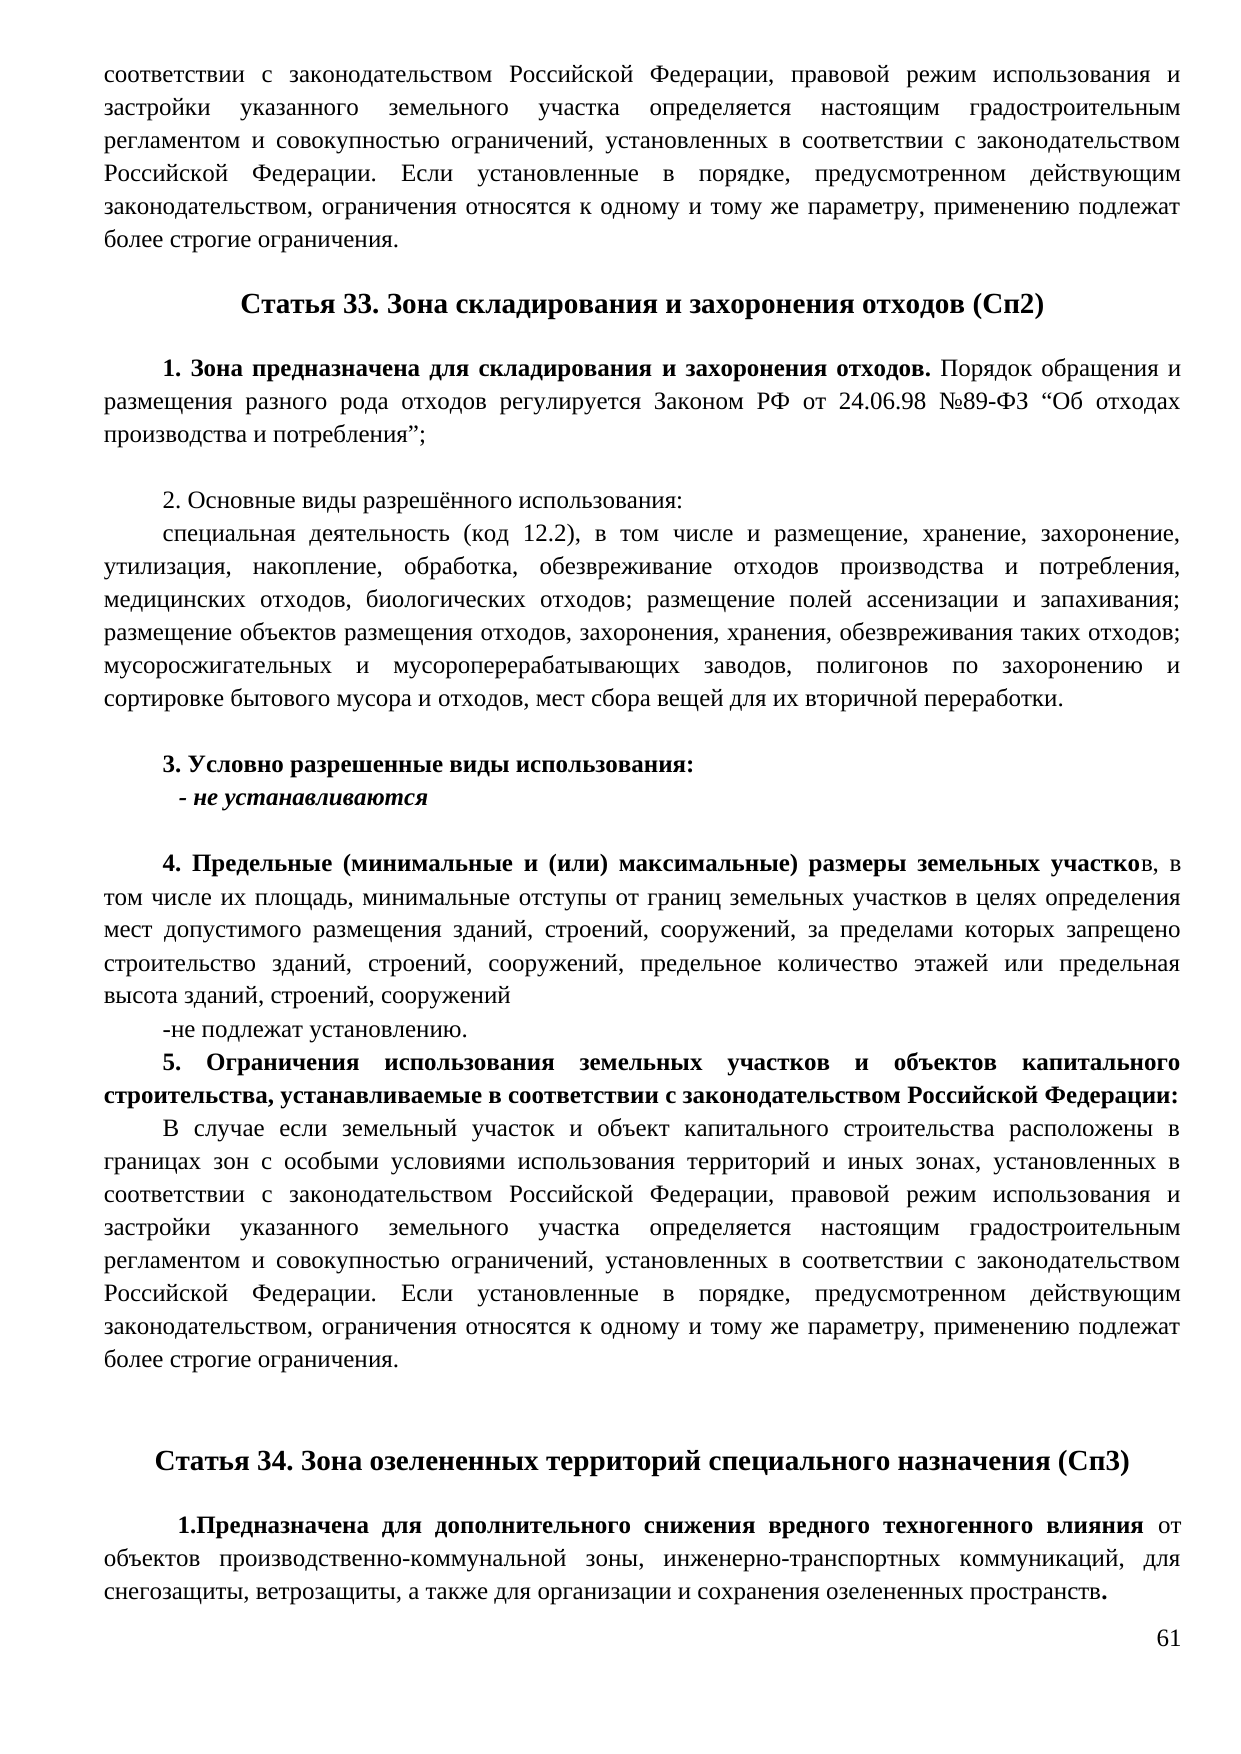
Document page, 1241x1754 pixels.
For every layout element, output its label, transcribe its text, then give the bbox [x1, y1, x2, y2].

text 4. Предельные (минимальные и (или) максимальные) размеры земельных участков, в том числе их площадь, минимальные отступы от границ земельных участков в целях определения мест допустимого размещения зданий, строений, сооружений, за пределами которых запрещено строительство зданий, строений, сооружений, предельное количество этажей или предельная высота зданий, строений, сооружений [103, 848, 1181, 1009]
text 3. Условно разрешенные виды использования: [162, 749, 1181, 778]
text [103, 59, 1181, 253]
text 1.Предназначена для дополнительного снижения вредного техногенного влияния от объектов производственно-коммунальной зоны, инженерно-транспортных коммуникаций, для снегозащиты, ветрозащиты, а также для организации и сохранения озелененных пространств. [103, 1510, 1181, 1605]
text -не подлежат установлению. [103, 1014, 1181, 1042]
subtitle Статья 33. Зона складирования и захоронения отходов (Сп2) [103, 286, 1181, 319]
text 5. Ограничения использования земельных участков и объектов капитального строительства, устанавливаемые в соответствии с законодательством Российской Федерации: [103, 1047, 1181, 1108]
list - не устанавливаются [178, 782, 1181, 811]
text специальная деятельность (код 12.2), в том числе и размещение, хранение, захоронение, утилизация, накопление, обработка, обезвреживание отходов производства и потребления, медицинских отходов, биологических отходов; размещение полей ассенизации и запахивания; размещение объектов размещения отходов, захоронения, хранения, обезвреживания таких отходов; мусоросжигательных и мусороперерабатывающих заводов, полигонов по захоронению и сортировке бытового мусора и отходов, мест сбора вещей для их вторичной переработки. [103, 518, 1181, 712]
text 2. Основные виды разрешённого использования: [103, 485, 1181, 514]
subtitle Статья 34. Зона озелененных территорий специального назначения (Сп3) [103, 1443, 1181, 1476]
text 1. Зона предназначена для складирования и захоронения отходов. Порядок обращения и размещения разного рода отходов регулируется Законом РФ от 24.06.98 №89-ФЗ “Об отходах производства и потребления”; [103, 353, 1181, 448]
